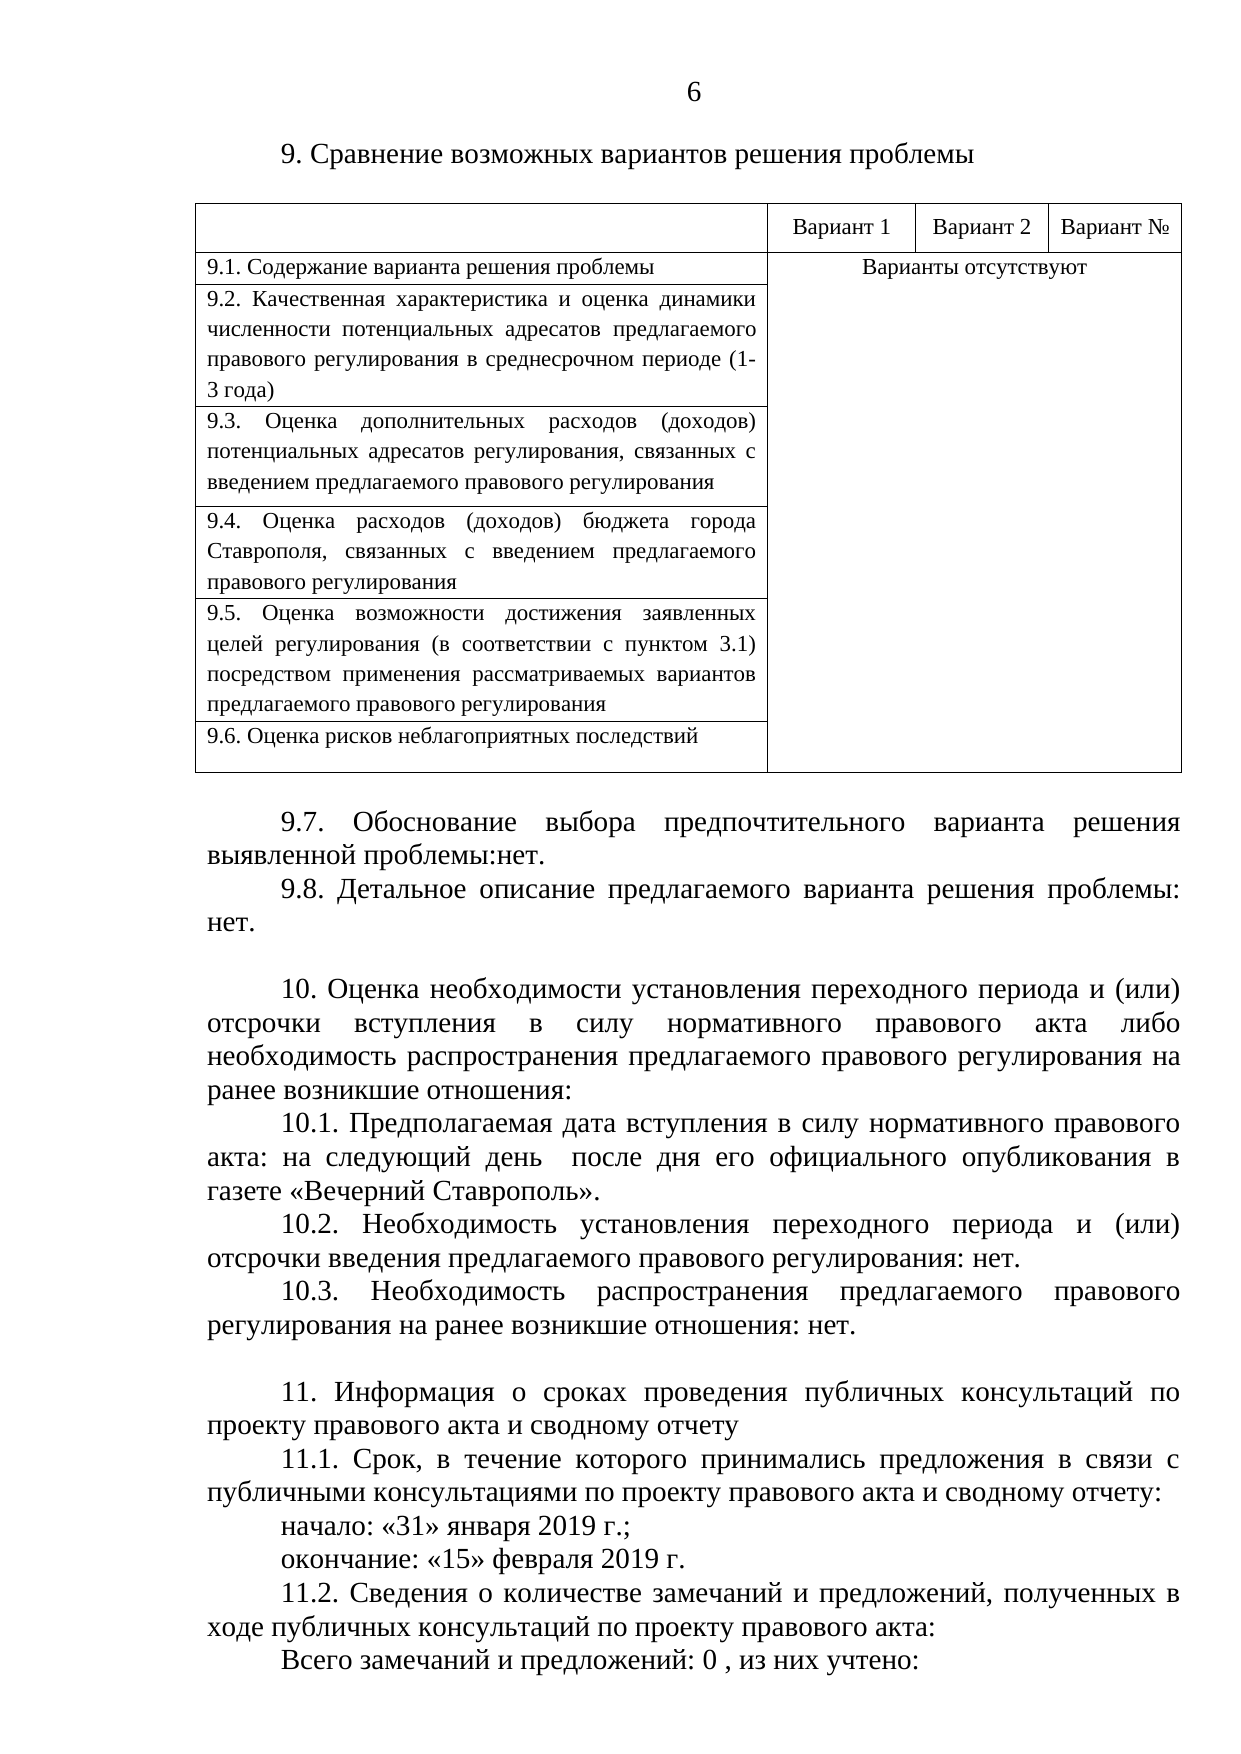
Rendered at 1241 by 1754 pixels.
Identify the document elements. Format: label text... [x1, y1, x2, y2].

table_header Вариант 1 [768, 204, 915, 252]
text 9.7. Обоснование выбора предпочтительного варианта решения выявленной проблемы:нет. [207, 804, 1181, 871]
text 10. Оценка необходимости установления переходного периода и (или) отсрочки вступления в силу нормативного правового акта либо необходимость распространения предлагаемого правового регулирования на ранее возникшие отношения: [207, 971, 1181, 1106]
table_cell 9.4. Оценка расходов (доходов) бюджета города Ставрополя, связанных с введением предлагаемого правового регулирования [196, 507, 767, 598]
text 9.8. Детальное описание предлагаемого варианта решения проблемы: нет. [207, 871, 1181, 938]
table_header Вариант № [1049, 204, 1181, 252]
table_cell 9.3. Оценка дополнительных расходов (доходов) потенциальных адресатов регулирования, связанных с введением предлагаемого правового регулирования [196, 407, 767, 506]
table_header [196, 204, 767, 252]
table_cell 9.2. Качественная характеристика и оценка динамики численности потенциальных адресатов предлагаемого правового регулирования в среднесрочном периоде (1-3 года) [196, 285, 767, 406]
text 10.3. Необходимость распространения предлагаемого правового регулирования на ранее возникшие отношения: нет. [207, 1273, 1181, 1340]
text 11.2. Сведения о количестве замечаний и предложений, полученных в ходе публичных консультаций по проекту правового акта: [207, 1575, 1181, 1642]
text Всего замечаний и предложений: 0 , из них учтено: [207, 1642, 1181, 1676]
text 11.1. Срок, в течение которого принимались предложения в связи с публичными консультациями по проекту правового акта и сводному отчету: [207, 1441, 1181, 1508]
text начало: «31» января 2019 г.; [207, 1508, 1181, 1542]
table_cell 9.5. Оценка возможности достижения заявленных целей регулирования (в соответствии с пунктом 3.1) посредством применения рассматриваемых вариантов предлагаемого правового регулирования [196, 599, 767, 721]
text 10.2. Необходимость установления переходного периода и (или) отсрочки введения предлагаемого правового регулирования: нет. [207, 1206, 1181, 1273]
text 9. Сравнение возможных вариантов решения проблемы [207, 136, 1181, 170]
text 10.1. Предполагаемая дата вступления в силу нормативного правового акта: на следующий день после дня его официального опубликования в газете «Вечерний Ставрополь». [207, 1106, 1181, 1206]
table_cell 9.6. Оценка рисков неблагоприятных последствий [196, 722, 767, 772]
text 11. Информация о сроках проведения публичных консультаций по проекту правового акта и сводному отчету [207, 1374, 1181, 1441]
table_cell 9.1. Содержание варианта решения проблемы [196, 253, 767, 284]
table_cell Варианты отсутствуют [768, 253, 1181, 772]
table_header Вариант 2 [916, 204, 1048, 252]
text окончание: «15» февраля 2019 г. [207, 1542, 1181, 1575]
